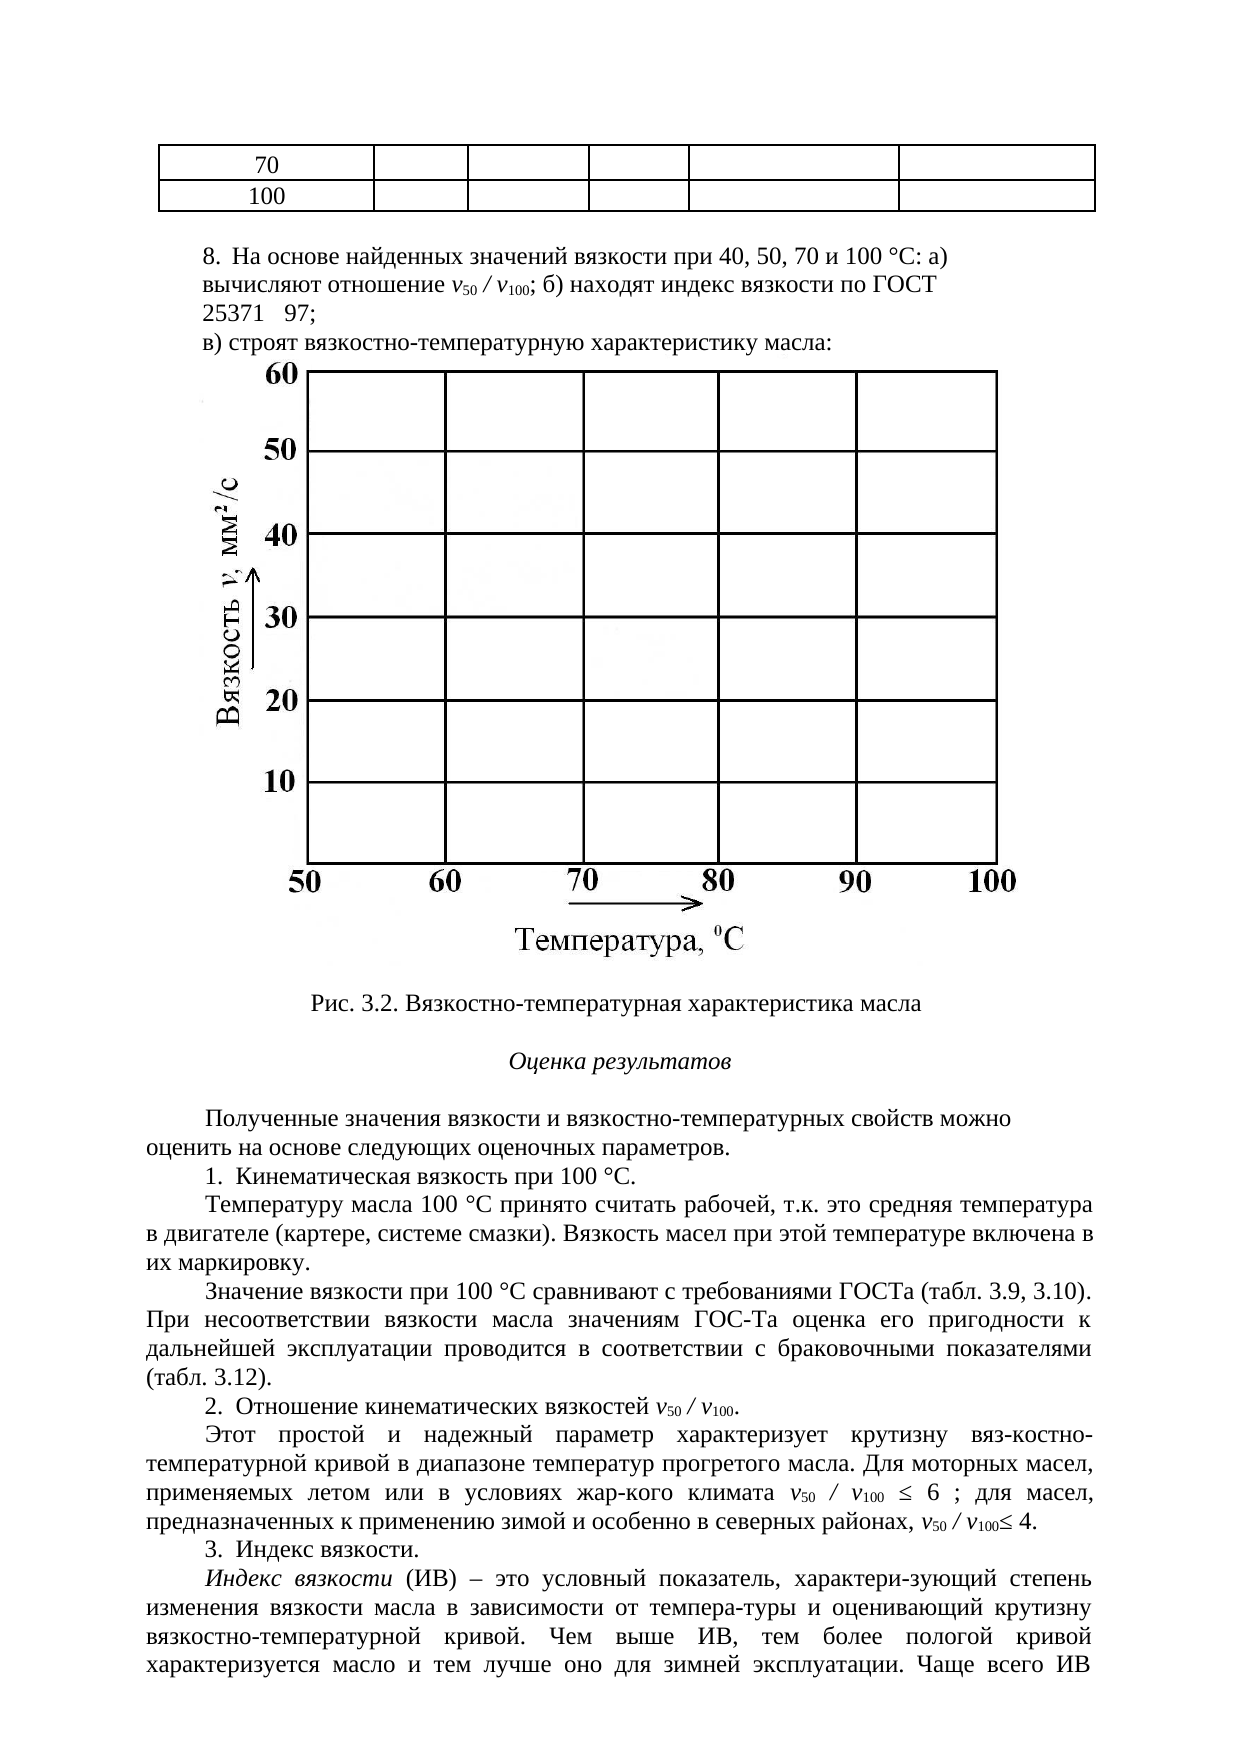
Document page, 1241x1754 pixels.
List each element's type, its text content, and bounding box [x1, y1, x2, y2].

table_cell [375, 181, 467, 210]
list На основе найденных значений вязкости при 40, 50, 70 и 100 °С: а) вычисляют отношение ν50 / ν100; б) находят индекс вязкости по ГОСТ 2537197; [202, 241, 1038, 327]
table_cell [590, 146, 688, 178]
text в) строят вязкостно-температурную характеристику масла: [202, 327, 1094, 356]
text Температуру масла 100 °С принято считать рабочей, т.к. это средняя температура в двигателе (картере, системе смазки). Вязкость масел при этой температуре включена в их маркировку. [146, 1189, 1094, 1276]
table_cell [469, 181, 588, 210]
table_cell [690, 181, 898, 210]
text Оценка результатов [508, 1046, 1094, 1074]
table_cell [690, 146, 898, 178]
text Значение вязкости при 100 °С сравнивают с требованиями ГОСТа (табл. 3.9, 3.10). При несоответствии вязкости масла значениям ГОС-Та оценка его пригодности к дальнейшей эксплуатации проводится в соответствии с браковочными показателями (табл. 3.12). [146, 1276, 1092, 1391]
text Этот простой и надежный параметр характеризует крутизну вяз-костно-температурной кривой в диапазоне температур прогретого масла. Для моторных масел, применяемых летом или в условиях жар-кого климата ν50 / ν100 ≤ 6 ; для масел, предназначенных к применению зимой и особенно в северных районах, ν50 / ν100≤ 4. [146, 1419, 1094, 1534]
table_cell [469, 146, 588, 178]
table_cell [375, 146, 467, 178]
list Кинематическая вязкость при 100 °С. [204, 1161, 1094, 1189]
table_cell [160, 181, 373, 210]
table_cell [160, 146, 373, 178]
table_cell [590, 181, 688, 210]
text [146, 1563, 1092, 1678]
list Отношение кинематических вязкостей ν50 / ν100. [204, 1391, 1094, 1419]
text Рис. 3.2. Вязкостно-температурная характеристика масла [146, 988, 1086, 1017]
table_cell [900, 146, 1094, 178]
picture [198, 354, 1033, 966]
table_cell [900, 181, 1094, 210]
text Полученные значения вязкости и вязкостно-температурных свойств можно оценить на основе следующих оценочных параметров. [146, 1103, 1094, 1161]
list Индекс вязкости. [204, 1534, 1094, 1563]
